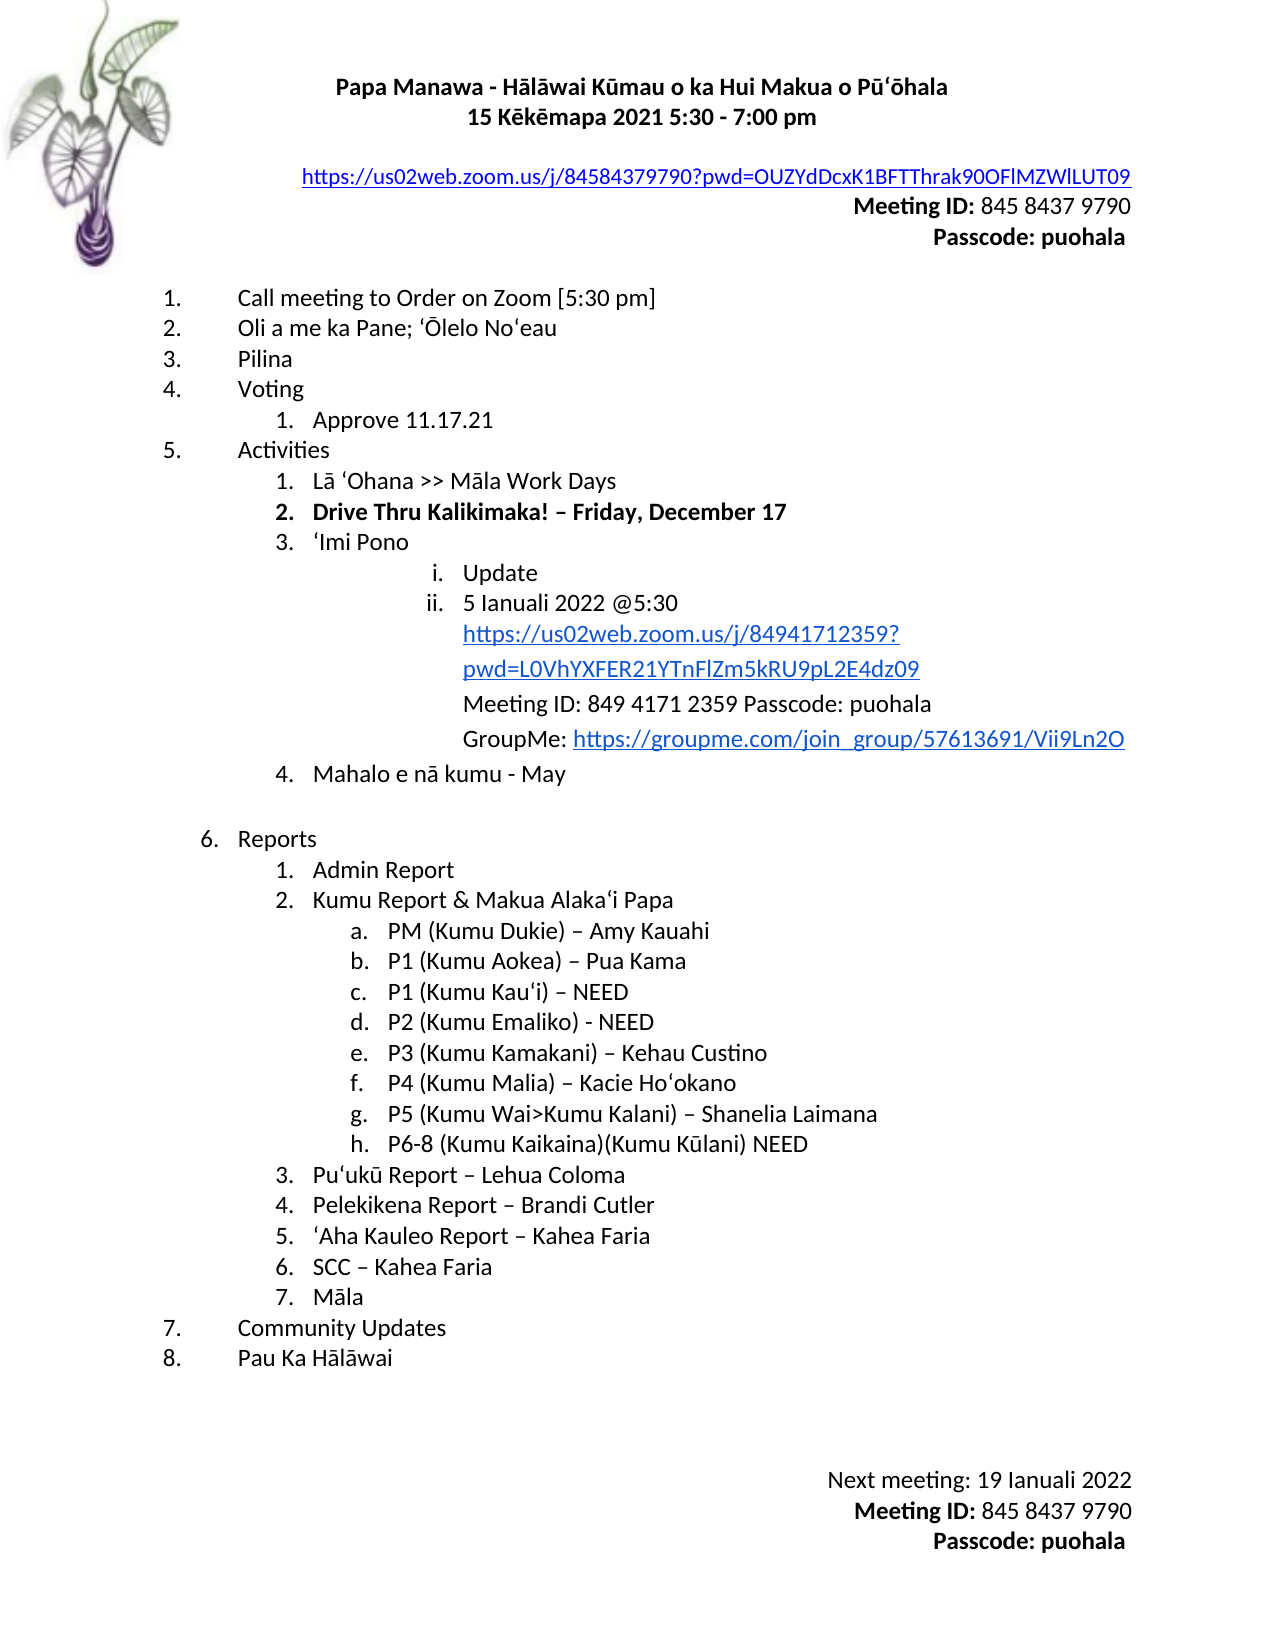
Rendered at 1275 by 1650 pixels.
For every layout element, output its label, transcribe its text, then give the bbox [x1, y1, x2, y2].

text Meeting ID: 849 4171 2359 Passcode: puohala [463, 688, 1132, 718]
list SCC – Kahea Faria [275, 1251, 1132, 1281]
text 15 Kēkēmapa 2021 5:30 - 7:00 pm [275, 101, 1008, 132]
list Māla [275, 1281, 1132, 1312]
list Admin Report [275, 854, 1132, 884]
list PM (Kumu Dukie) – Amy Kauahi [350, 915, 1132, 945]
list Update [444, 557, 1132, 587]
list Drive Thru Kalikimaka! – Friday, December 17 [275, 496, 1132, 526]
list Reports [200, 823, 1132, 854]
list ʻImi Pono [275, 526, 1132, 557]
text Meeting ID: 845 8437 9790 [278, 191, 1131, 221]
text https://us02web.zoom.us/j/84941712359?pwd=L0VhYXFER21YTnFlZm5kRU9pL2E4dz09 [463, 618, 1132, 683]
list ʻAha Kauleo Report – Kahea Faria [275, 1220, 1132, 1251]
list Pau Ka Hālāwai [163, 1342, 1132, 1373]
text Papa Manawa - Hālāwai Kūmau o ka Hui Makua o Pūʻōhala [275, 71, 1008, 101]
text Meeting ID: 845 8437 9790 [446, 1495, 1132, 1525]
list Mahalo e nā kumu - May [275, 758, 1132, 788]
text Next meeting: 19 Ianuali 2022 [446, 1464, 1132, 1495]
list Voting [163, 374, 1132, 404]
list P3 (Kumu Kamakani) – Kehau Custino [350, 1037, 1132, 1067]
list P1 (Kumu Kauʻi) – NEED [350, 976, 1132, 1006]
list P1 (Kumu Aokea) – Pua Kama [350, 945, 1132, 976]
list Pelekikena Report – Brandi Cutler [275, 1189, 1132, 1220]
list P6-8 (Kumu Kaikaina)(Kumu Kūlani) NEED [350, 1128, 1132, 1159]
text Passcode: puohala [181, 221, 1126, 252]
list Approve 11.17.21 [275, 404, 1132, 435]
list Oli a me ka Pane; ʻŌlelo Noʻeau [163, 313, 1132, 343]
text https://us02web.zoom.us/j/84584379790?pwd=OUZYdDcxK1BFTThrak90OFlMZWlLUT09 [278, 162, 1131, 191]
list P2 (Kumu Emaliko) - NEED [350, 1006, 1132, 1037]
text Passcode: puohala [13, 1525, 1126, 1556]
list Community Updates [163, 1312, 1132, 1342]
list 5 Ianuali 2022 @5:30 [444, 587, 1132, 618]
list Puʻukū Report – Lehua Coloma [275, 1159, 1132, 1189]
picture [1, 0, 181, 275]
list Activities [163, 435, 1132, 465]
list Pilina [163, 343, 1132, 374]
list P4 (Kumu Malia) – Kacie Hoʻokano [350, 1067, 1132, 1098]
list P5 (Kumu Wai>Kumu Kalani) – Shanelia Laimana [350, 1098, 1132, 1128]
text GroupMe: https://groupme.com/join_group/57613691/Vii9Ln2O [463, 723, 1132, 753]
list Lā ʻOhana >> Māla Work Days [275, 465, 1132, 496]
list Call meeting to Order on Zoom [5:30 pm] [163, 282, 1132, 313]
list Kumu Report & Makua Alakaʻi Papa [275, 884, 1132, 915]
